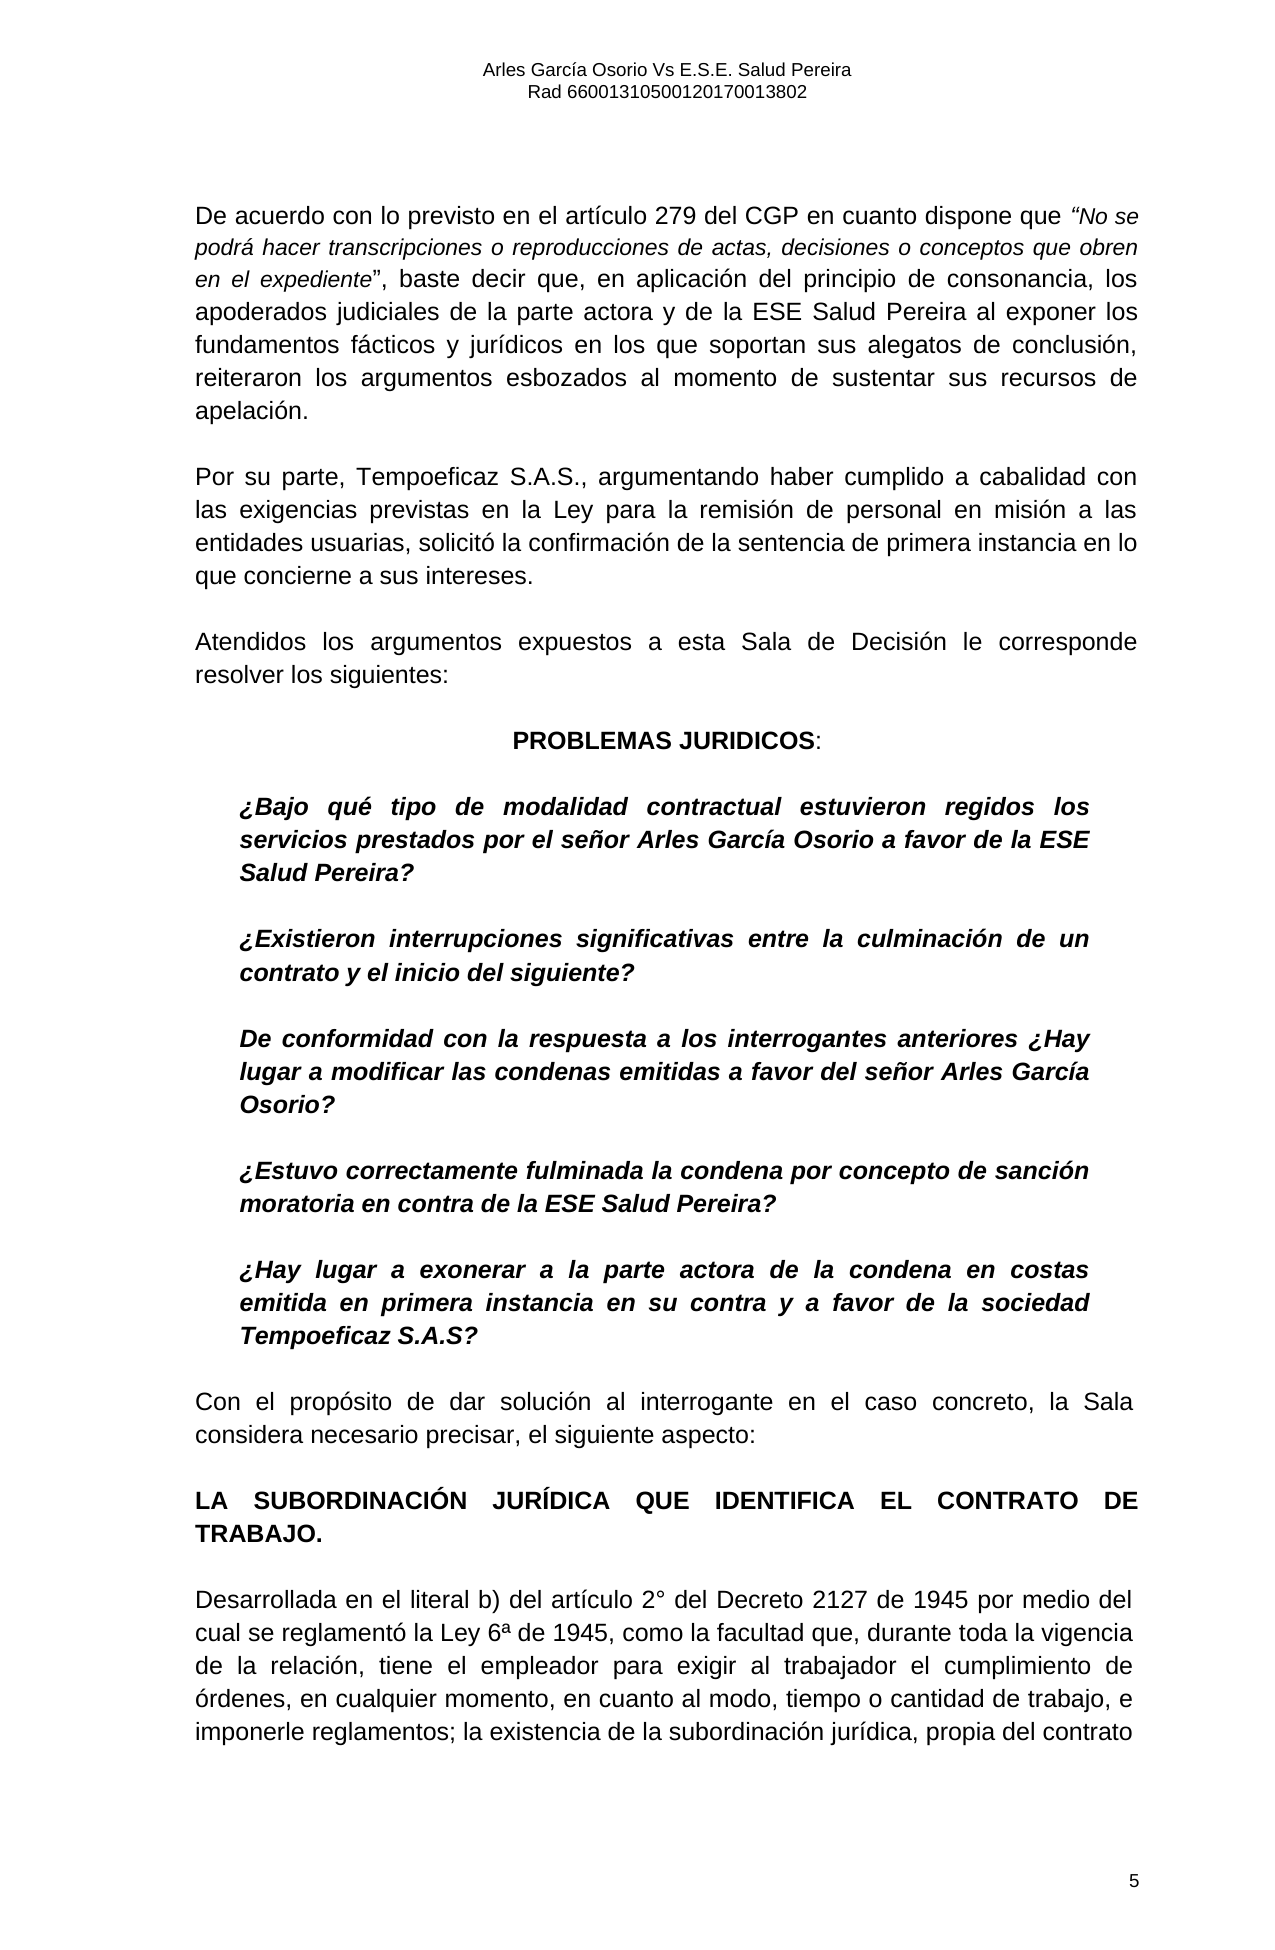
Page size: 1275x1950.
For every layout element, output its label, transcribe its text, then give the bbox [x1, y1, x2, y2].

text Atendidos los argumentos expuestos a esta Sala de Decisión le corresponde resolver los siguientes: [195, 627, 1139, 689]
text ¿Hay lugar a exonerar a la parte actora de la condena en costas emitida en primera instancia en su contra y a favor de la sociedad Tempoeficaz S.A.S? [239, 1255, 1091, 1349]
text Con el propósito de dar solución al interrogante en el caso concreto, la Sala considera necesario precisar, el siguiente aspecto: [195, 1387, 1134, 1448]
text ¿Estuvo correctamente fulminada la condena por concepto de sanción moratoria en contra de la ESE Salud Pereira? [239, 1156, 1091, 1217]
text Por su parte, Tempoeficaz S.A.S., argumentando haber cumplido a cabalidad con las exigencias previstas en la Ley para la remisión de personal en misión a las entidades usuarias, solicitó la confirmación de la sentencia de primera instancia en lo que concierne a sus intereses. [195, 462, 1139, 590]
text De conformidad con la respuesta a los interrogantes anteriores ¿Hay lugar a modificar las condenas emitidas a favor del señor Arles García Osorio? [239, 1023, 1091, 1118]
text PROBLEMAS JURIDICOS: [195, 726, 1139, 755]
text LA SUBORDINACIÓN JURÍDICA QUE IDENTIFICA EL CONTRATO DE TRABAJO. [195, 1486, 1139, 1548]
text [195, 1585, 1134, 1746]
text De acuerdo con lo previsto en el artículo 279 del CGP en cuanto dispone que “No se podrá hacer transcripciones o reproducciones de actas, decisiones o conceptos que obren en el expediente”, baste decir que, en aplicación del principio de consonancia, los apoderados judiciales de la parte actora y de la ESE Salud Pereira al exponer los fundamentos fácticos y jurídicos en los que soportan sus alegatos de conclusión, reiteraron los argumentos esbozados al momento de sustentar sus recursos de apelación. [195, 201, 1139, 425]
text ¿Existieron interrupciones significativas entre la culminación de un contrato y el inicio del siguiente? [239, 924, 1091, 986]
text ¿Bajo qué tipo de modalidad contractual estuvieron regidos los servicios prestados por el señor Arles García Osorio a favor de la ESE Salud Pereira? [239, 792, 1091, 887]
